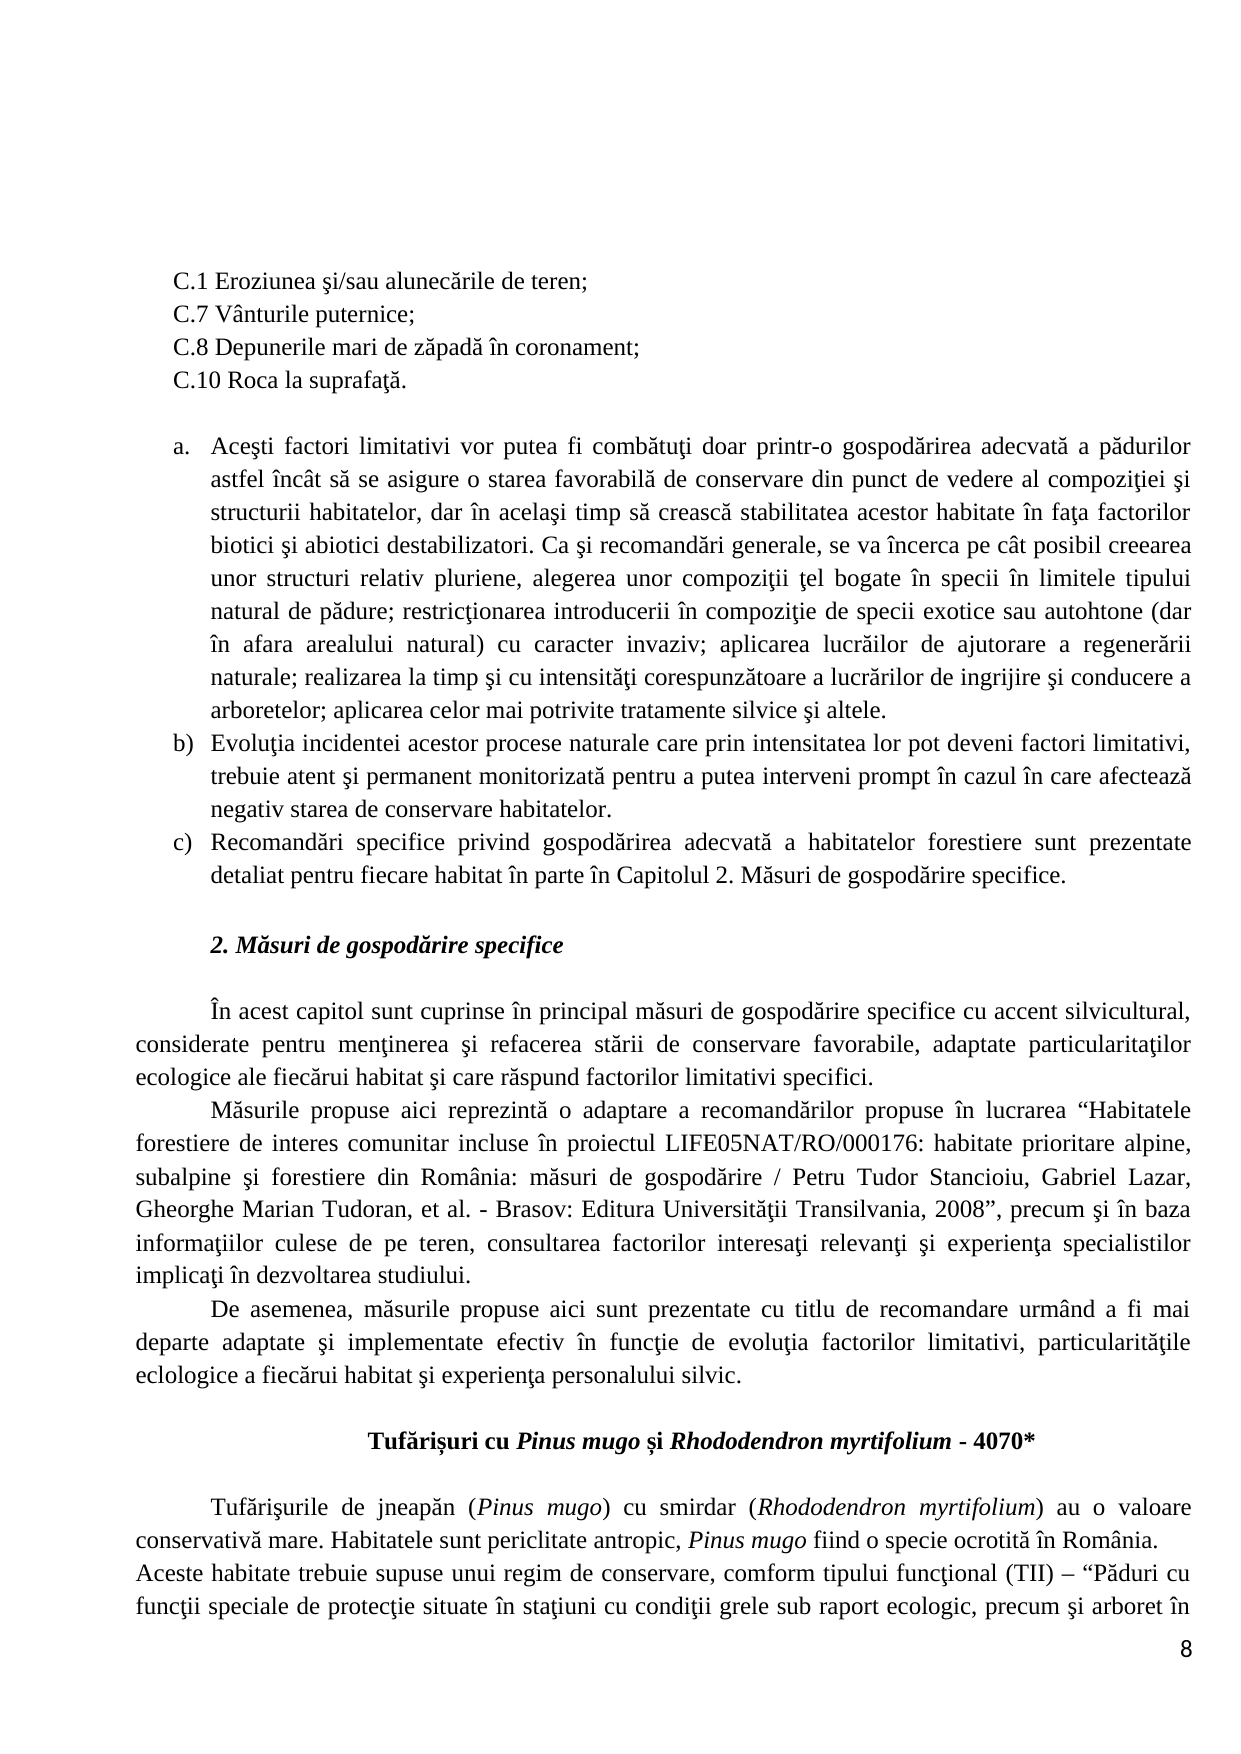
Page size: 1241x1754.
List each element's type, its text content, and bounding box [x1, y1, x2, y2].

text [135, 1558, 1192, 1619]
text Tufărişurile de jneapăn (Pinus mugo) cu smirdar (Rhododendron myrtifolium) au o valoare conservativă mare. Habitatele sunt periclitate antropic, Pinus mugo fiind o specie ocrotită în România. [135, 1492, 1192, 1553]
list Recomandări specifice privind gospodărirea adecvată a habitatelor forestiere sunt prezentate detaliat pentru fiecare habitat în parte în Capitolul 2. Măsuri de gospodărire specifice. [173, 827, 1192, 889]
text C.7 Vânturile puternice; [135, 299, 1192, 328]
text În acest capitol sunt cuprinse în principal măsuri de gospodărire specifice cu accent silvicultural, considerate pentru menţinerea şi refacerea stării de conservare favorabile, adaptate particularitaţilor ecologice ale fiecărui habitat şi care răspund factorilor limitativi specifici. [135, 996, 1192, 1091]
text C.10 Roca la suprafaţă. [135, 365, 1192, 394]
list Aceşti factori limitativi vor putea fi combătuţi doar printr-o gospodărirea adecvată a pădurilor astfel încât să se asigure o starea favorabilă de conservare din punct de vedere al compoziţiei şi structurii habitatelor, dar în acelaşi timp să crească stabilitatea acestor habitate în faţa factorilor biotici şi abiotici destabilizatori. Ca şi recomandări generale, se va încerca pe cât posibil creearea unor structuri relativ pluriene, alegerea unor compoziţii ţel bogate în specii în limitele tipului natural de pădure; restricţionarea introducerii în compoziţie de specii exotice sau autohtone (dar în afara arealului natural) cu caracter invaziv; aplicarea lucrăilor de ajutorare a regenerării naturale; realizarea la timp şi cu intensităţi corespunzătoare a lucrărilor de ingrijire şi conducere a arboretelor; aplicarea celor mai potrivite tratamente silvice şi altele. [173, 431, 1192, 724]
text Tufărișuri cu Pinus mugo și Rhododendron myrtifolium - 4070* [135, 1426, 1192, 1454]
text C.1 Eroziunea şi/sau alunecările de teren; [135, 266, 1192, 294]
list Evoluţia incidentei acestor procese naturale care prin intensitatea lor pot deveni factori limitativi, trebuie atent şi permanent monitorizată pentru a putea interveni prompt în cazul în care afectează negativ starea de conservare habitatelor. [173, 728, 1192, 823]
text Măsurile propuse aici reprezintă o adaptare a recomandărilor propuse în lucrarea “Habitatele forestiere de interes comunitar incluse în proiectul LIFE05NAT/RO/000176: habitate prioritare alpine, subalpine şi forestiere din România: măsuri de gospodărire / Petru Tudor Stancioiu, Gabriel Lazar, Gheorghe Marian Tudoran, et al. - Brasov: Editura Universităţii Transilvania, 2008”, precum şi în baza informaţiilor culese de pe teren, consultarea factorilor interesaţi relevanţi şi experienţa specialistilor implicaţi în dezvoltarea studiului. [135, 1096, 1192, 1289]
subtitle 2. Măsuri de gospodărire specifice [135, 930, 1192, 959]
text De asemenea, măsurile propuse aici sunt prezentate cu titlu de recomandare urmând a fi mai departe adaptate şi implementate efectiv în funcţie de evoluţia factorilor limitativi, particularităţile eclologice a fiecărui habitat şi experienţa personalului silvic. [135, 1294, 1192, 1388]
text C.8 Depunerile mari de zăpadă în coronament; [135, 332, 1192, 361]
